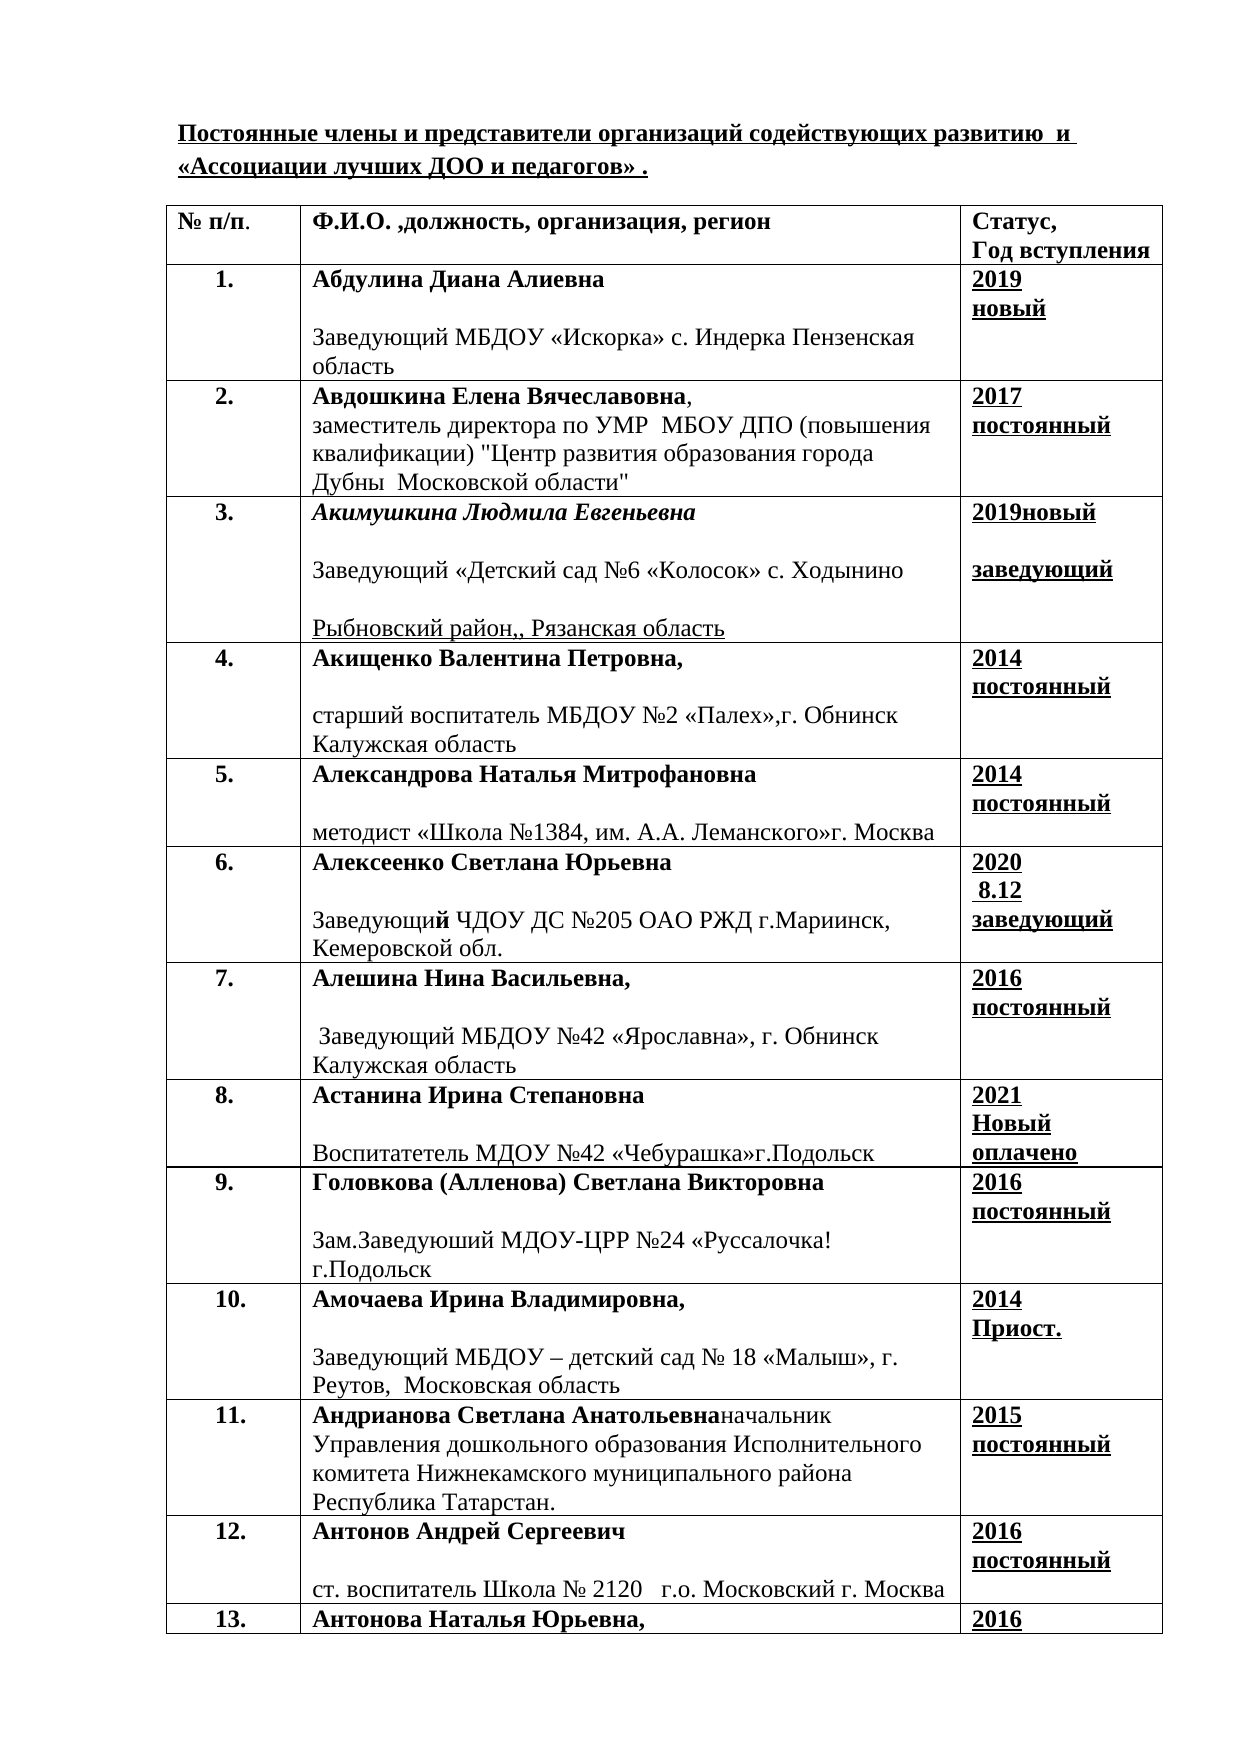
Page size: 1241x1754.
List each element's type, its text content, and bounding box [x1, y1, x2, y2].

table_cell 2014 Приост. [961, 1284, 1162, 1399]
table_cell 2014 постоянный [961, 643, 1162, 758]
table_cell 2017 постоянный [961, 381, 1162, 496]
table_cell 2016 постоянный [961, 1168, 1162, 1283]
table_cell [167, 1168, 300, 1283]
table_cell [167, 759, 300, 846]
table_cell 2021 Новый оплачено [961, 1080, 1162, 1166]
table_cell [167, 1516, 300, 1603]
table_cell Алешина Нина Васильевна, Заведующий МБДОУ №42 «Ярославна», г. Обнинск Калужская область [301, 963, 960, 1079]
table_cell [167, 963, 300, 1079]
table_header № п/п. [167, 206, 300, 263]
text Постоянные члены и представители организаций содействующих развитию и «Ассоциации лучших ДОО и педагогов» . [177, 118, 1152, 180]
table_cell [167, 847, 300, 962]
table_cell Антонов Андрей Сергеевич ст. воспитатель Школа № 2120 г.о. Московский г. Москва [301, 1516, 960, 1603]
table_cell Амочаева Ирина Владимировна, Заведующий МБДОУ – детский сад № 18 «Малыш», г. Реутов, Московская область [301, 1284, 960, 1399]
table_cell [167, 497, 300, 642]
table_cell Абдулина Диана Алиевна Заведующий МБДОУ «Искорка» с. Индерка Пензенская область [301, 265, 960, 380]
table_cell [167, 1080, 300, 1166]
table_cell 2016 постоянный [961, 963, 1162, 1079]
table_cell 2014 постоянный [961, 759, 1162, 846]
table_cell [167, 1604, 300, 1633]
table_cell [167, 1400, 300, 1515]
table_cell 2015 постоянный [961, 1400, 1162, 1515]
table_cell Головкова (Алленова) Светлана Викторовна Зам.Заведуюший МДОУ-ЦРР №24 «Руссалочка! г.Подольск [301, 1168, 960, 1283]
table_header Ф.И.О. ,должность, организация, регион [301, 206, 960, 263]
table_cell 2019новый заведующий [961, 497, 1162, 642]
table_cell 2016 постоянный [961, 1604, 1162, 1633]
table_cell Астанина Ирина Степановна Воспитатетель МДОУ №42 «Чебурашка»г.Подольск [301, 1080, 960, 1166]
table_cell Авдошкина Елена Вячеславовна, заместитель директора по УМР МБОУ ДПО (повышения квалификации) "Центр развития образования города Дубны Московской области" [301, 381, 960, 496]
table_header Статус, Год вступления [961, 206, 1162, 263]
table_cell [167, 265, 300, 380]
table_cell Александрова Наталья Митрофановна методист «Школа №1384, им. А.А. Леманского»г. Москва [301, 759, 960, 846]
table_cell Акищенко Валентина Петровна, старший воспитатель МБДОУ №2 «Палех»,г. Обнинск Калужская область [301, 643, 960, 758]
table_cell [167, 643, 300, 758]
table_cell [301, 1604, 960, 1633]
table_cell 2019 новый [961, 265, 1162, 380]
table_cell 2016 постоянный [961, 1516, 1162, 1603]
table_cell [167, 1284, 300, 1399]
table_cell 2020 8.12 заведующий [961, 847, 1162, 962]
table_cell Акимушкина Людмила Евгеньевна Заведующий «Детский сад №6 «Колосок» с. Ходынино Рыбновский район,, Рязанская область [301, 497, 960, 642]
table_cell [167, 381, 300, 496]
table_cell Алексеенко Светлана Юрьевна Заведующий ЧДОУ ДС №205 ОАО РЖД г.Мариинск, Кемеровской обл. [301, 847, 960, 962]
table_cell Андрианова Светлана Анатольевнаначальник Управления дошкольного образования Исполнительного комитета Нижнекамского муниципального района Республика Татарстан. [301, 1400, 960, 1515]
